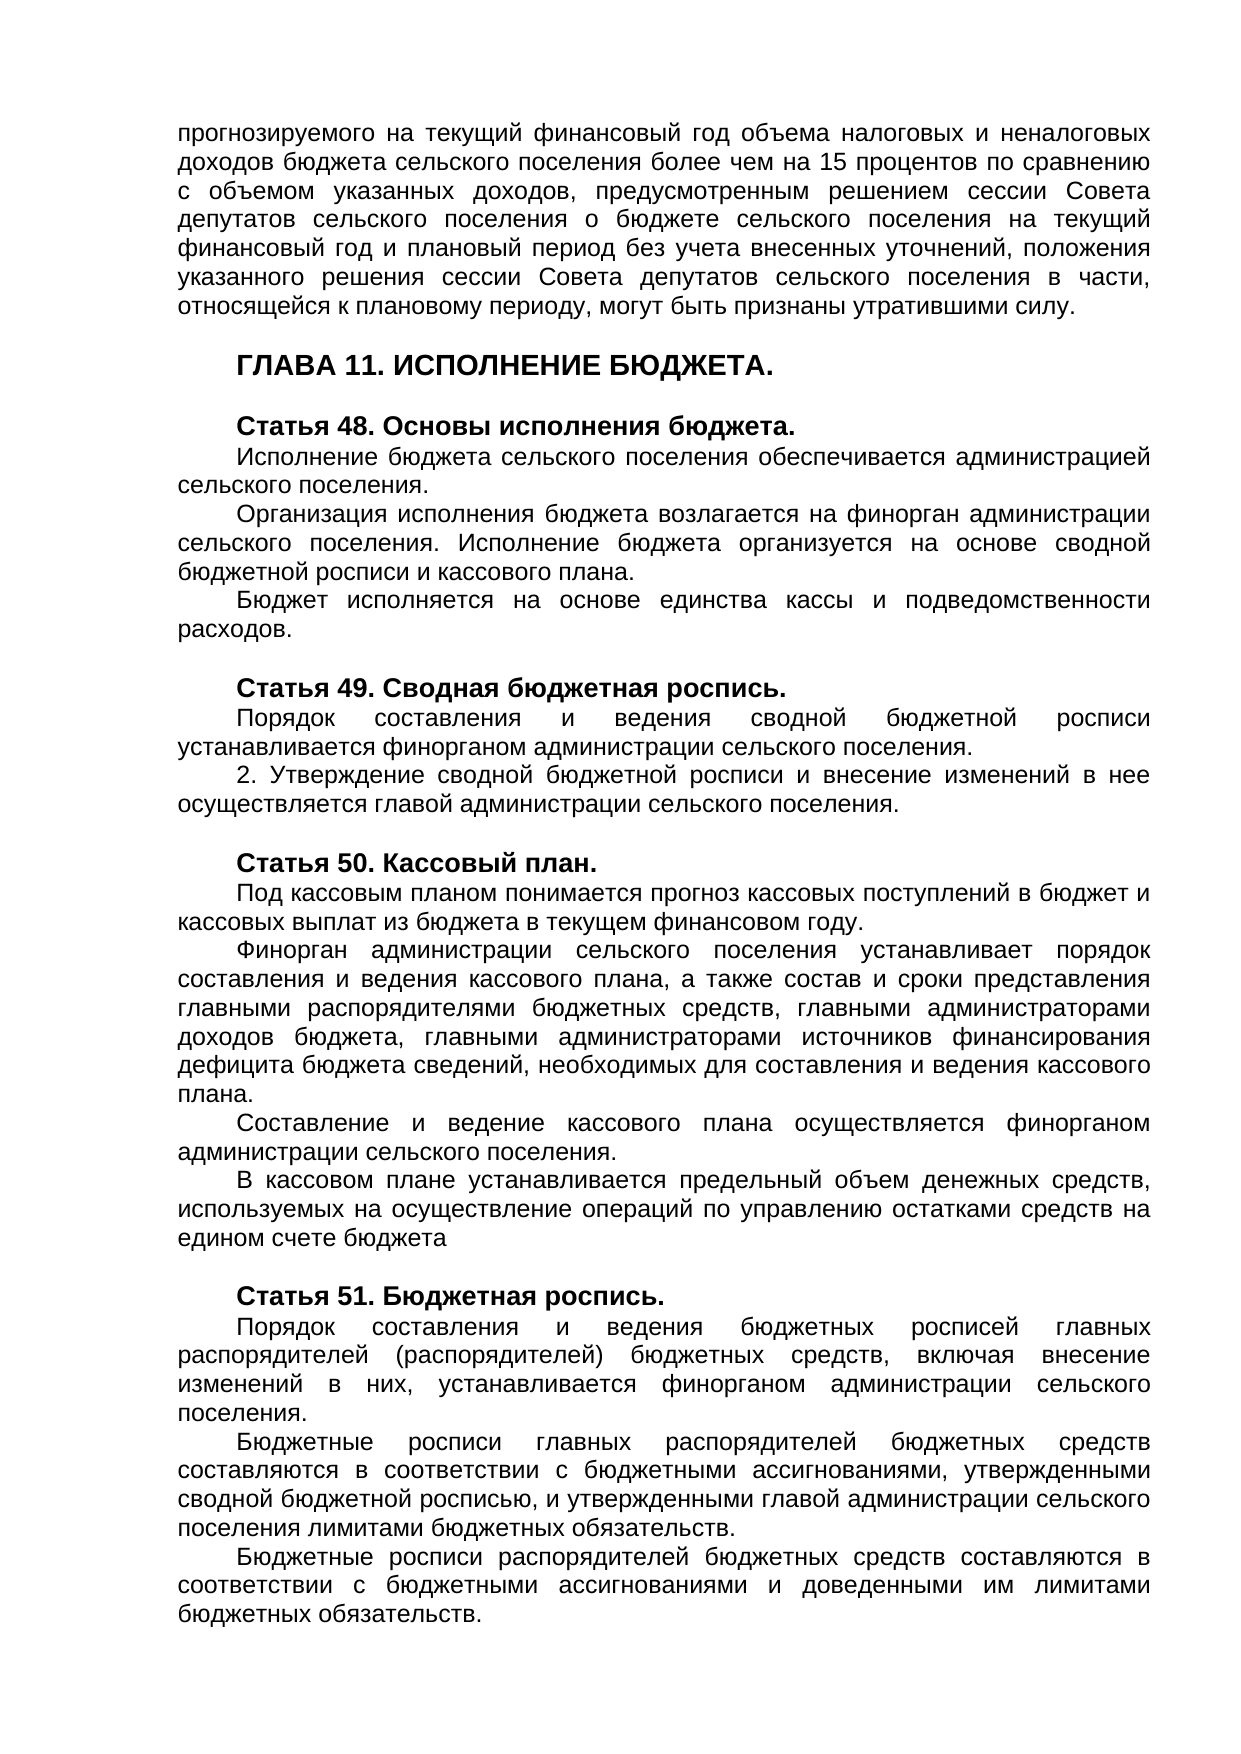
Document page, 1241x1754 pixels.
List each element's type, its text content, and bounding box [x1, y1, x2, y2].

text В кассовом плане устанавливается предельный объем денежных средств, используемых на осуществление операций по управлению остатками средств на едином счете бюджета [177, 1165, 1152, 1252]
text Исполнение бюджета сельского поселения обеспечивается администрацией сельского поселения. [177, 442, 1152, 499]
text 2. Утверждение сводной бюджетной росписи и внесение изменений в нее осуществляется главой администрации сельского поселения. [177, 760, 1152, 818]
text Бюджет исполняется на основе единства кассы и подведомственности расходов. [177, 585, 1152, 643]
text Составление и ведение кассового плана осуществляется финорганом администрации сельского поселения. [177, 1108, 1152, 1165]
text Порядок составления и ведения бюджетных росписей главных распорядителей (распорядителей) бюджетных средств, включая внесение изменений в них, устанавливается финорганом администрации сельского поселения. [177, 1312, 1152, 1427]
text Бюджетные росписи главных распорядителей бюджетных средств составляются в соответствии с бюджетными ассигнованиями, утвержденными сводной бюджетной росписью, и утвержденными главой администрации сельского поселения лимитами бюджетных обязательств. [177, 1427, 1152, 1542]
text Организация исполнения бюджета возлагается на финорган администрации сельского поселения. Исполнение бюджета организуется на основе сводной бюджетной росписи и кассового плана. [177, 499, 1152, 585]
subtitle Статья 50. Кассовый план. [177, 847, 1152, 878]
text Финорган администрации сельского поселения устанавливает порядок составления и ведения кассового плана, а также состав и сроки представления главными распорядителями бюджетных средств, главными администраторами доходов бюджета, главными администраторами источников финансирования дефицита бюджета сведений, необходимых для составления и ведения кассового плана. [177, 935, 1152, 1108]
subtitle Статья 51. Бюджетная роспись. [177, 1280, 1152, 1312]
subtitle Статья 49. Сводная бюджетная роспись. [177, 672, 1152, 703]
subtitle ГЛАВА 11. ИСПОЛНЕНИЕ БЮДЖЕТА. [177, 348, 1152, 382]
text Под кассовым планом понимается прогноз кассовых поступлений в бюджет и кассовых выплат из бюджета в текущем финансовом году. [177, 878, 1152, 935]
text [177, 118, 1152, 319]
text Порядок составления и ведения сводной бюджетной росписи устанавливается финорганом администрации сельского поселения. [177, 703, 1152, 760]
text Бюджетные росписи распорядителей бюджетных средств составляются в соответствии с бюджетными ассигнованиями и доведенными им лимитами бюджетных обязательств. [177, 1542, 1152, 1628]
subtitle Статья 48. Основы исполнения бюджета. [177, 410, 1152, 442]
